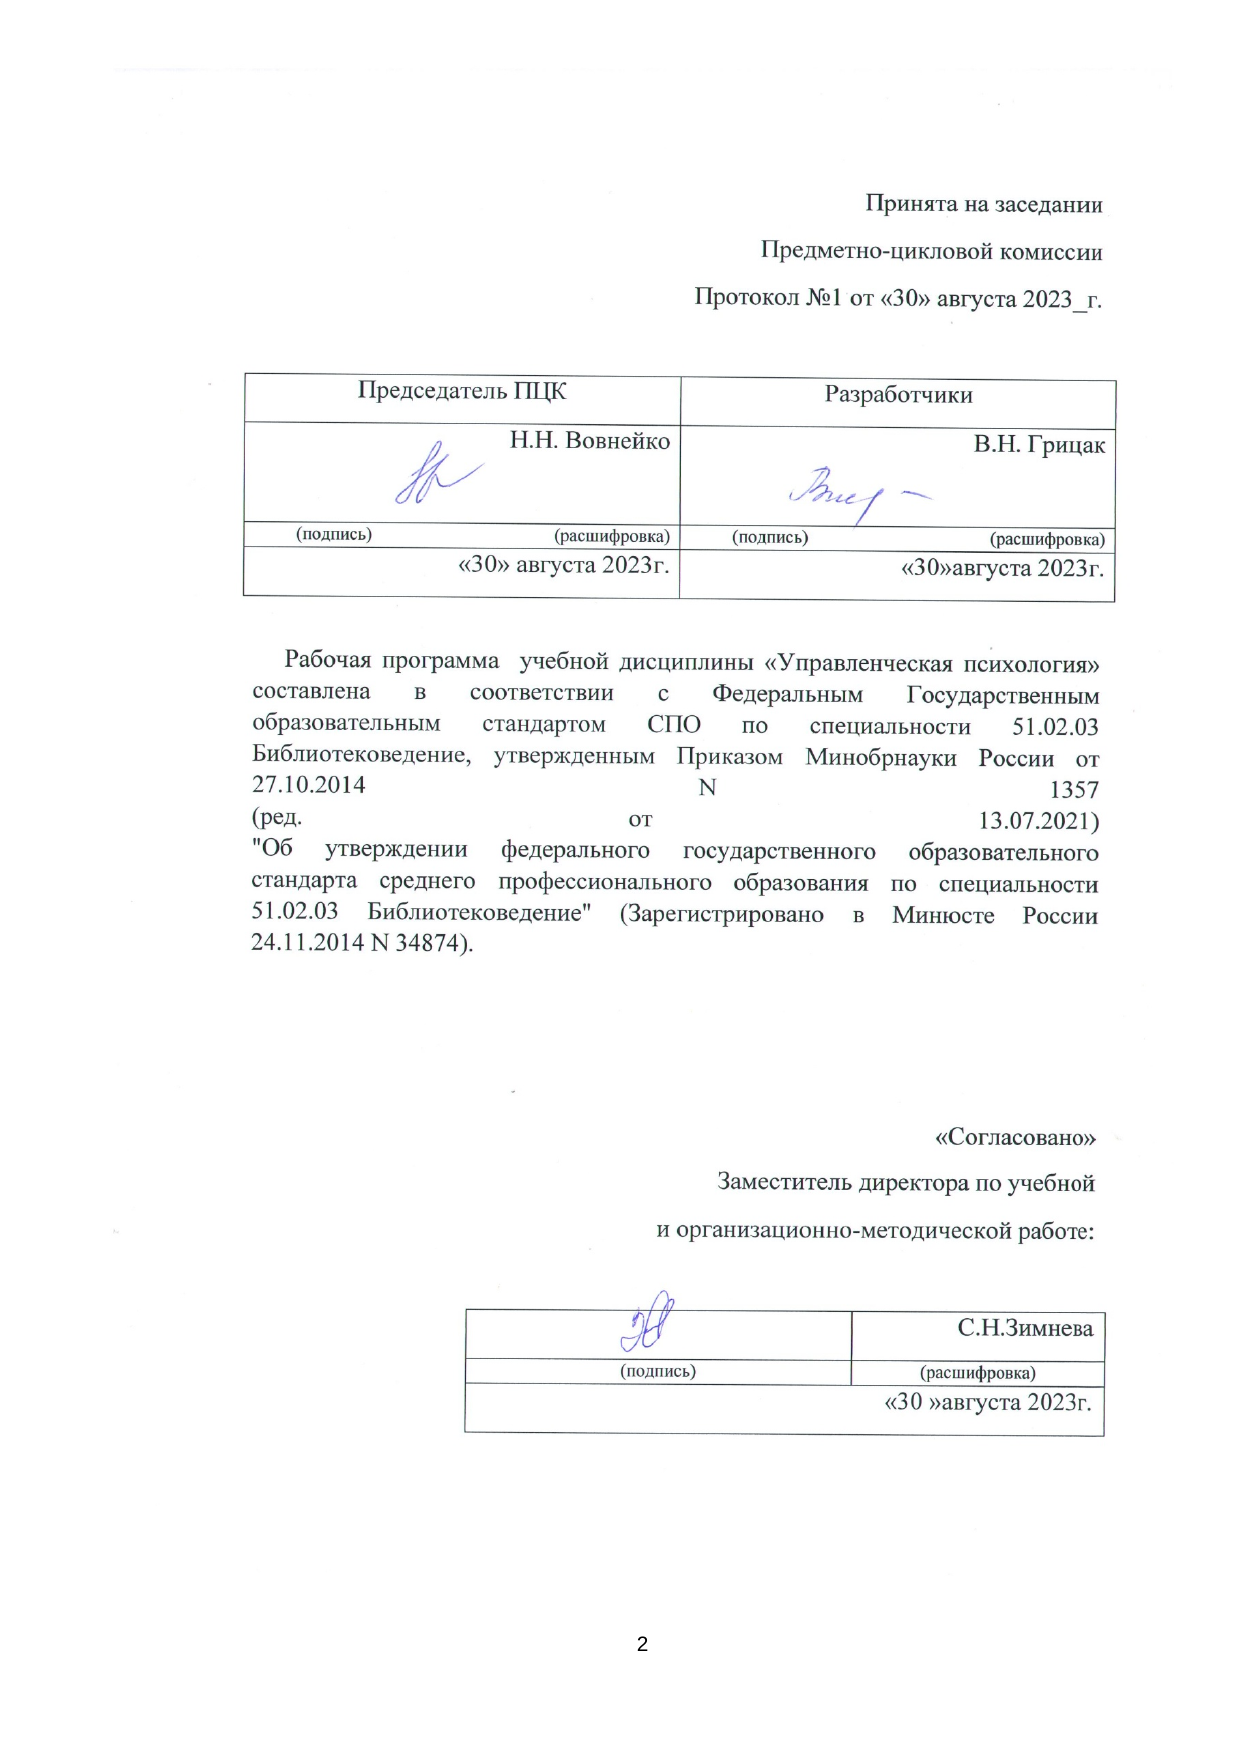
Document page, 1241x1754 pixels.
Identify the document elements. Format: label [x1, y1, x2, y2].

picture [103, 59, 1182, 1584]
